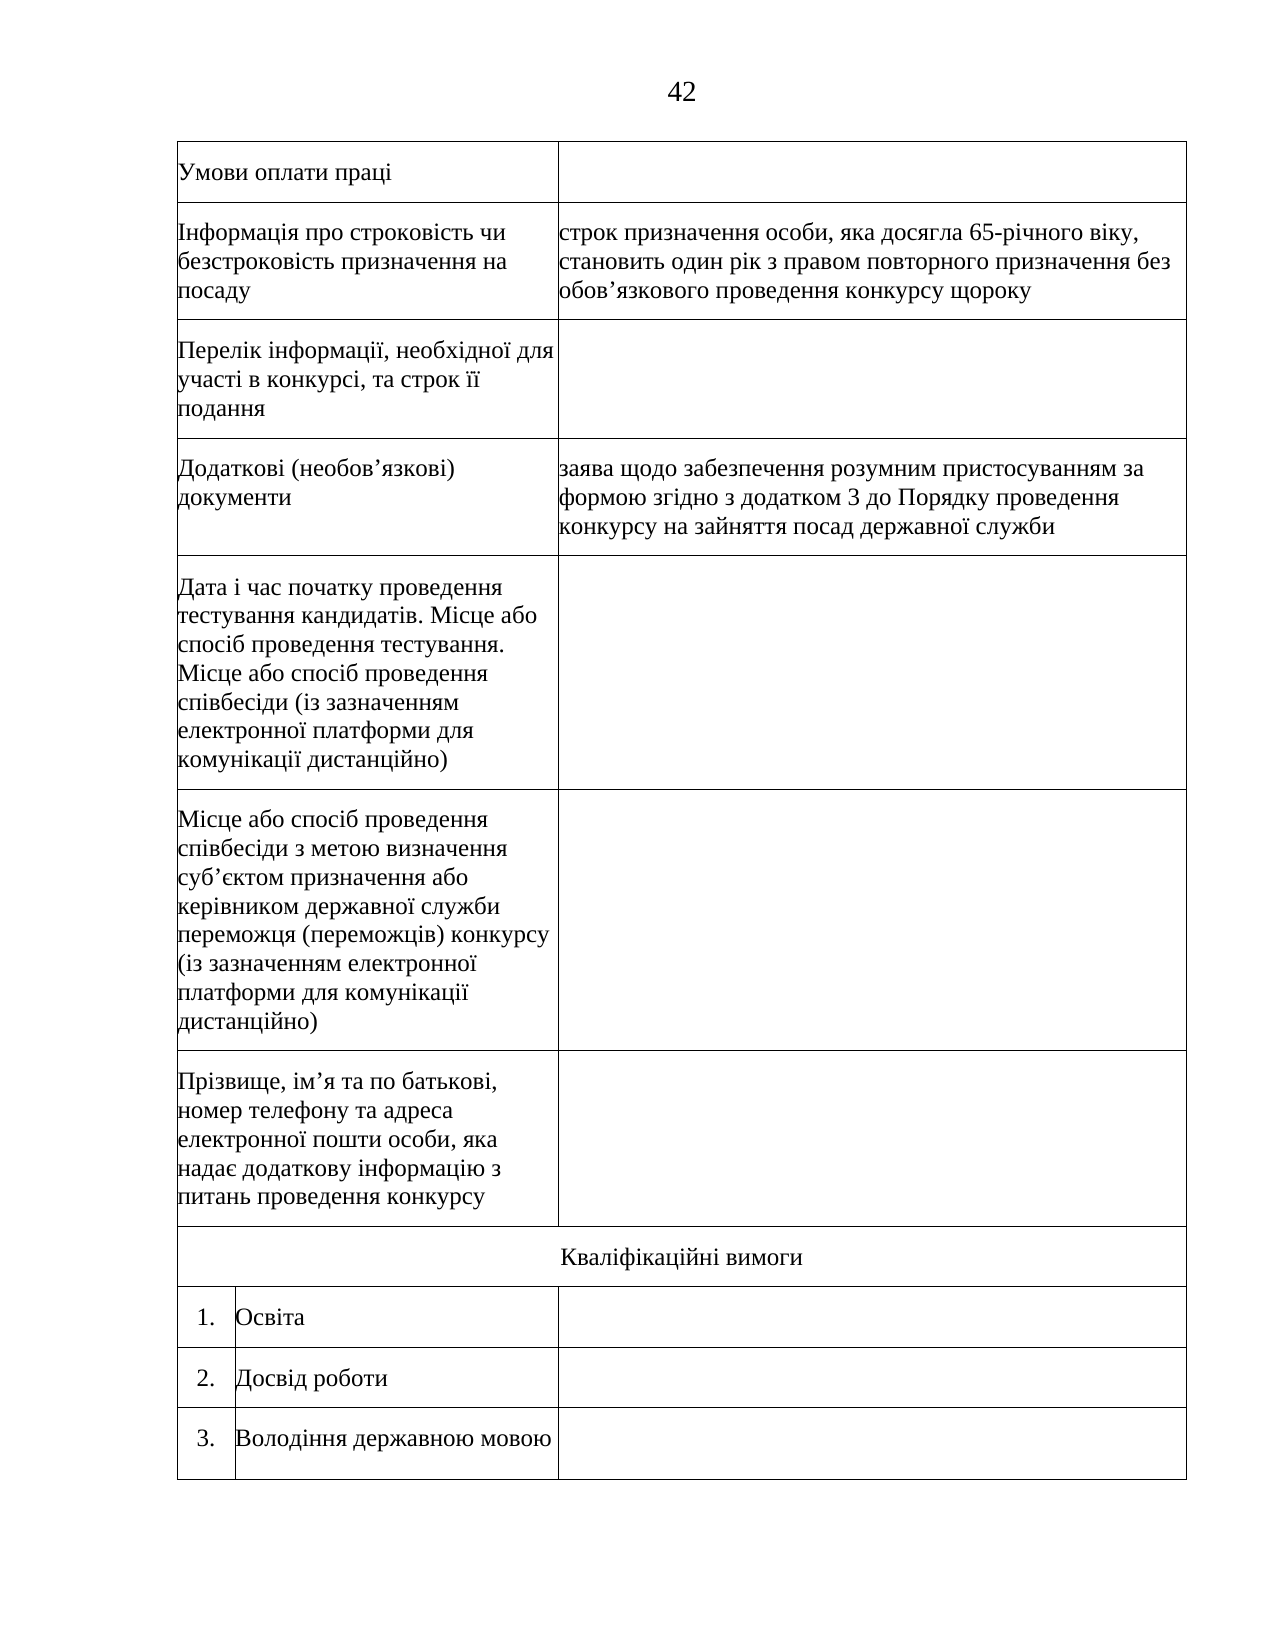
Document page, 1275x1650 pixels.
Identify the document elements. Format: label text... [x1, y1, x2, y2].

table_cell Володіння державною мовою [236, 1408, 558, 1479]
table_cell Умови оплати праці [178, 142, 558, 201]
table_cell [559, 1051, 1186, 1226]
table_cell Освіта [236, 1287, 558, 1347]
table_cell 1. [178, 1287, 235, 1347]
table_cell Кваліфікаційні вимоги [178, 1227, 1186, 1286]
table_cell Інформація про строковість чи безстроковість призначення на посаду [178, 203, 558, 319]
table_cell строк призначення особи, яка досягла 65-річного віку, становить один рік з правом повторного призначення без обов’язкового проведення конкурсу щороку [559, 203, 1186, 319]
table_cell [559, 142, 1186, 201]
table_cell [559, 320, 1186, 437]
table_cell Досвід роботи [236, 1348, 558, 1407]
table_cell [559, 556, 1186, 788]
table_cell Місце або спосіб проведення співбесіди з метою визначення суб’єктом призначення або керівником державної служби переможця (переможців) конкурсу (із зазначенням електронної платформи для комунікації дистанційно) [178, 790, 558, 1050]
table_cell Перелік інформації, необхідної для участі в конкурсі, та строк її подання [178, 320, 558, 437]
table_cell [559, 1287, 1186, 1347]
table_cell 3. [178, 1408, 235, 1479]
table_cell Прізвище, ім’я та по батькові, номер телефону та адреса електронної пошти особи, яка надає додаткову інформацію з питань проведення конкурсу [178, 1051, 558, 1226]
table_cell 2. [178, 1348, 235, 1407]
table_cell Додаткові (необов’язкові) документи [178, 439, 558, 555]
table_cell [559, 1348, 1186, 1407]
table_cell Дата і час початку проведення тестування кандидатів. Місце або спосіб проведення тестування. Місце або спосіб проведення співбесіди (із зазначенням електронної платформи для комунікації дистанційно) [178, 556, 558, 788]
table_cell [559, 1408, 1186, 1479]
table_cell [559, 790, 1186, 1050]
table_cell заява щодо забезпечення розумним пристосуванням за формою згідно з додатком 3 до Порядку проведення конкурсу на зайняття посад державної служби [559, 439, 1186, 555]
